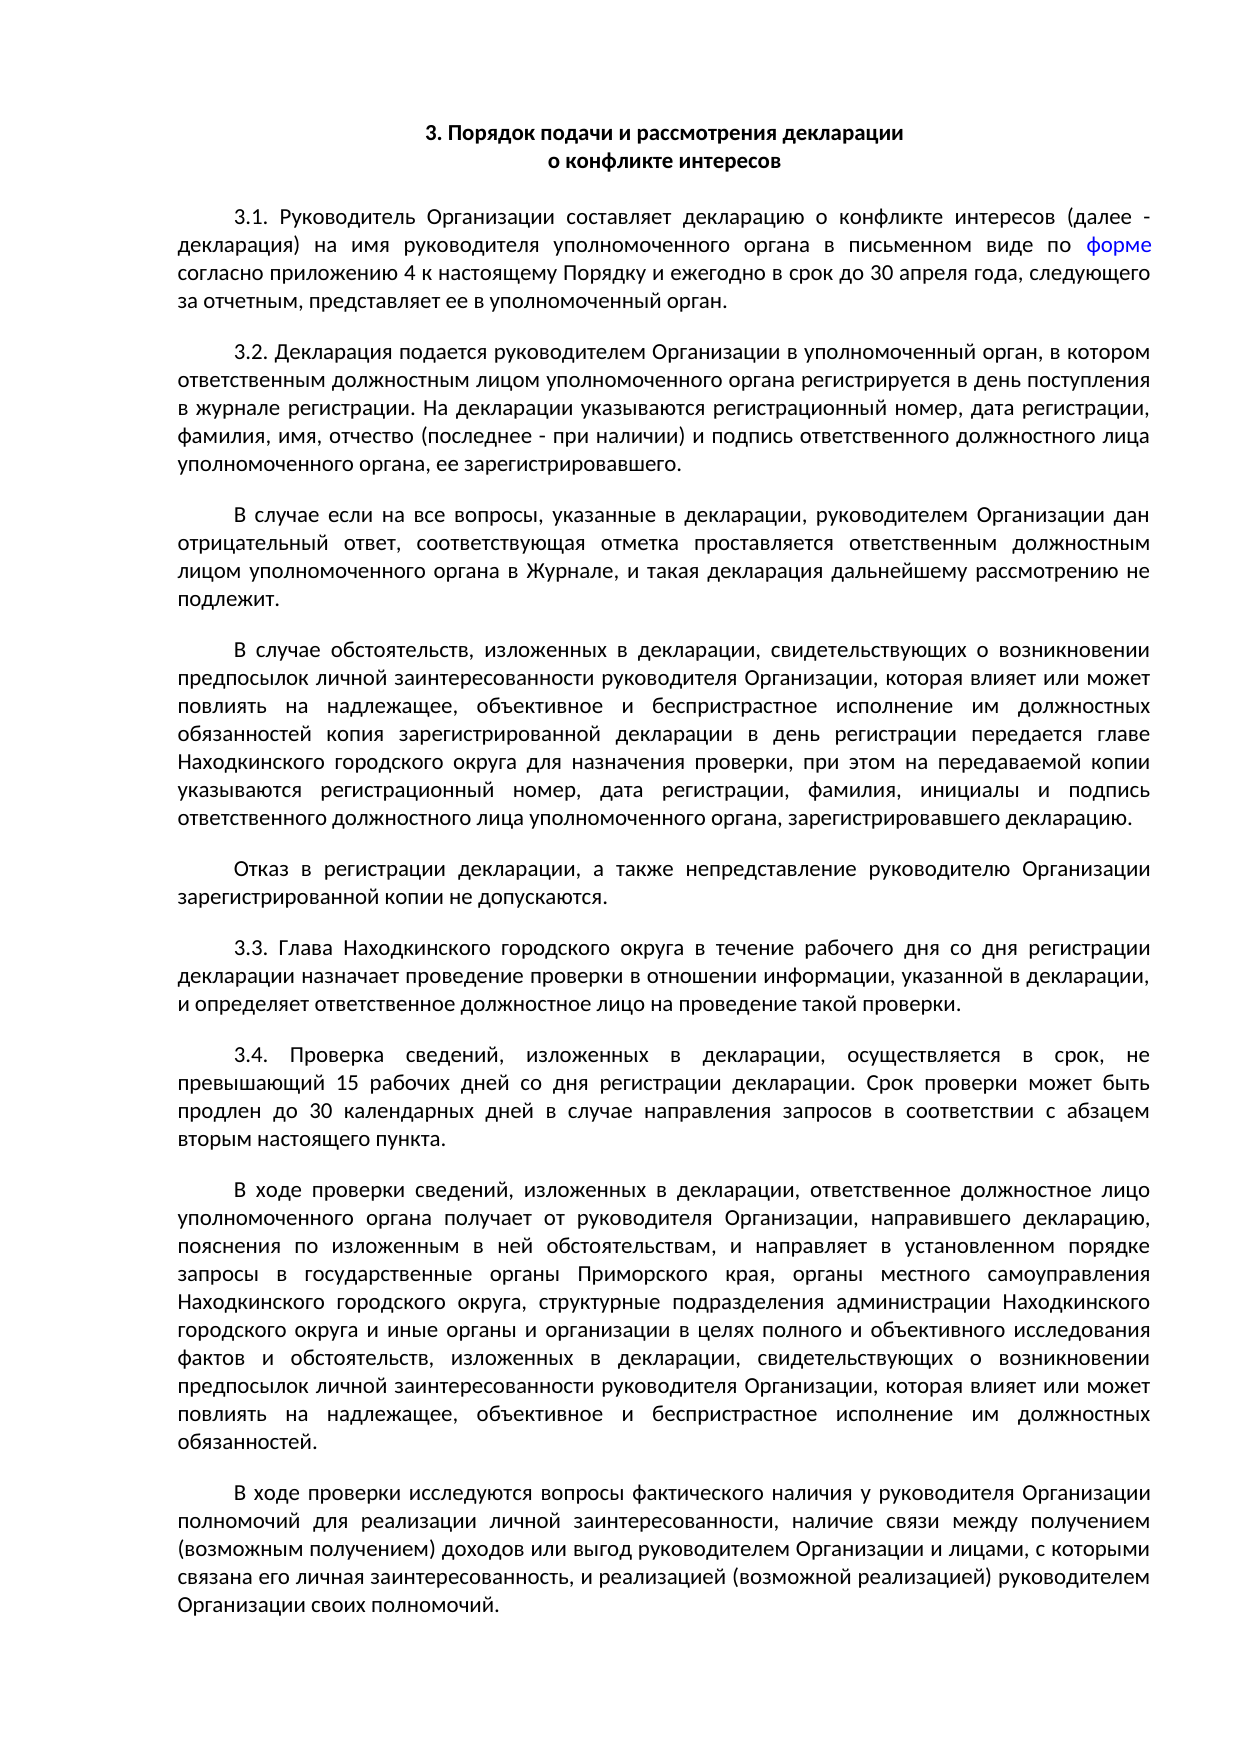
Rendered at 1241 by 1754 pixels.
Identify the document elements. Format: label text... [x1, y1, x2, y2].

text Отказ в регистрации декларации, а также непредставление руководителю Организации зарегистрированной копии не допускаются. [177, 854, 1152, 910]
text В случае если на все вопросы, указанные в декларации, руководителем Организации дан отрицательный ответ, соответствующая отметка проставляется ответственным должностным лицом уполномоченного органа в Журнале, и такая декларация дальнейшему рассмотрению не подлежит. [177, 500, 1152, 612]
text В ходе проверки исследуются вопросы фактического наличия у руководителя Организации полномочий для реализации личной заинтересованности, наличие связи между получением (возможным получением) доходов или выгод руководителем Организации и лицами, с которыми связана его личная заинтересованность, и реализацией (возможной реализацией) руководителем Организации своих полномочий. [177, 1478, 1152, 1618]
text 3.3. Глава Находкинского городского округа в течение рабочего дня со дня регистрации декларации назначает проведение проверки в отношении информации, указанной в декларации, и определяет ответственное должностное лицо на проведение такой проверки. [177, 933, 1152, 1017]
text В ходе проверки сведений, изложенных в декларации, ответственное должностное лицо уполномоченного органа получает от руководителя Организации, направившего декларацию, пояснения по изложенным в ней обстоятельствам, и направляет в установленном порядке запросы в государственные органы Приморского края, органы местного самоуправления Находкинского городского округа, структурные подразделения администрации Находкинского городского округа и иные органы и организации в целях полного и объективного исследования фактов и обстоятельств, изложенных в декларации, свидетельствующих о возникновении предпосылок личной заинтересованности руководителя Организации, которая влияет или может повлиять на надлежащее, объективное и беспристрастное исполнение им должностных обязанностей. [177, 1175, 1152, 1455]
text 3.4. Проверка сведений, изложенных в декларации, осуществляется в срок, не превышающий 15 рабочих дней со дня регистрации декларации. Срок проверки может быть продлен до 30 календарных дней в случае направления запросов в соответствии с абзацем вторым настоящего пункта. [177, 1040, 1152, 1152]
title 3. Порядок подачи и рассмотрения декларации [177, 118, 1152, 146]
text 3.1. Руководитель Организации составляет декларацию о конфликте интересов (далее - декларация) на имя руководителя уполномоченного органа в письменном виде по форме согласно приложению 4 к настоящему Порядку и ежегодно в срок до 30 апреля года, следующего за отчетным, представляет ее в уполномоченный орган. [177, 202, 1152, 314]
text В случае обстоятельств, изложенных в декларации, свидетельствующих о возникновении предпосылок личной заинтересованности руководителя Организации, которая влияет или может повлиять на надлежащее, объективное и беспристрастное исполнение им должностных обязанностей копия зарегистрированной декларации в день регистрации передается главе Находкинского городского округа для назначения проверки, при этом на передаваемой копии указываются регистрационный номер, дата регистрации, фамилия, инициалы и подпись ответственного должностного лица уполномоченного органа, зарегистрировавшего декларацию. [177, 635, 1152, 831]
text 3.2. Декларация подается руководителем Организации в уполномоченный орган, в котором ответственным должностным лицом уполномоченного органа регистрируется в день поступления в журнале регистрации. На декларации указываются регистрационный номер, дата регистрации, фамилия, имя, отчество (последнее - при наличии) и подпись ответственного должностного лица уполномоченного органа, ее зарегистрировавшего. [177, 337, 1152, 477]
title о конфликте интересов [177, 146, 1152, 174]
